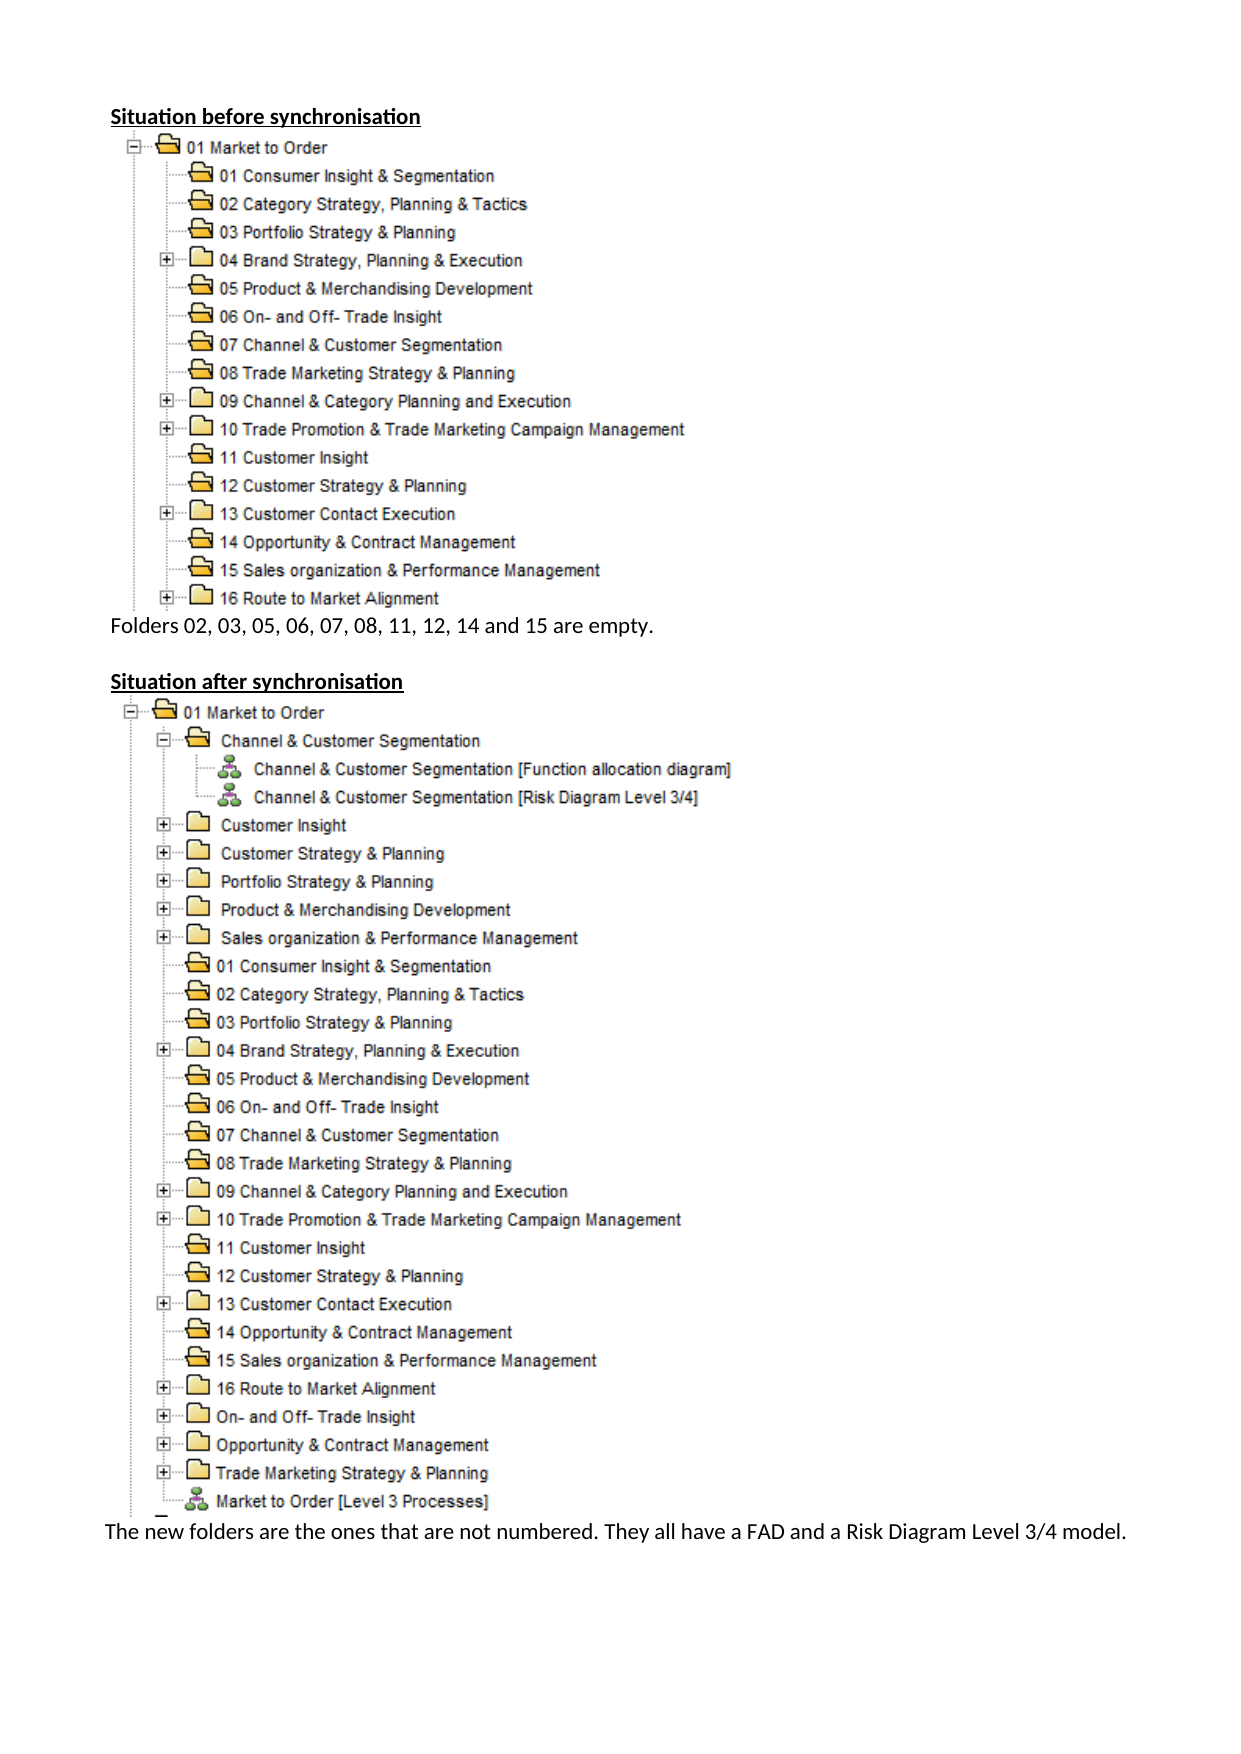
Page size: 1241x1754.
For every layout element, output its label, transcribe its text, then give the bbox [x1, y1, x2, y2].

text Situation before synchronisation [110, 102, 1165, 130]
text Situation after synchronisation [110, 667, 1165, 695]
text Folders 02, 03, 05, 06, 07, 08, 11, 12, 14 and 15 are empty. [110, 611, 1165, 639]
picture [110, 129, 700, 611]
text The new folders are the ones that are not numbered. They all have a FAD and a Risk Diagram Level 3/4 model. [104, 1517, 1165, 1545]
picture [110, 695, 753, 1517]
